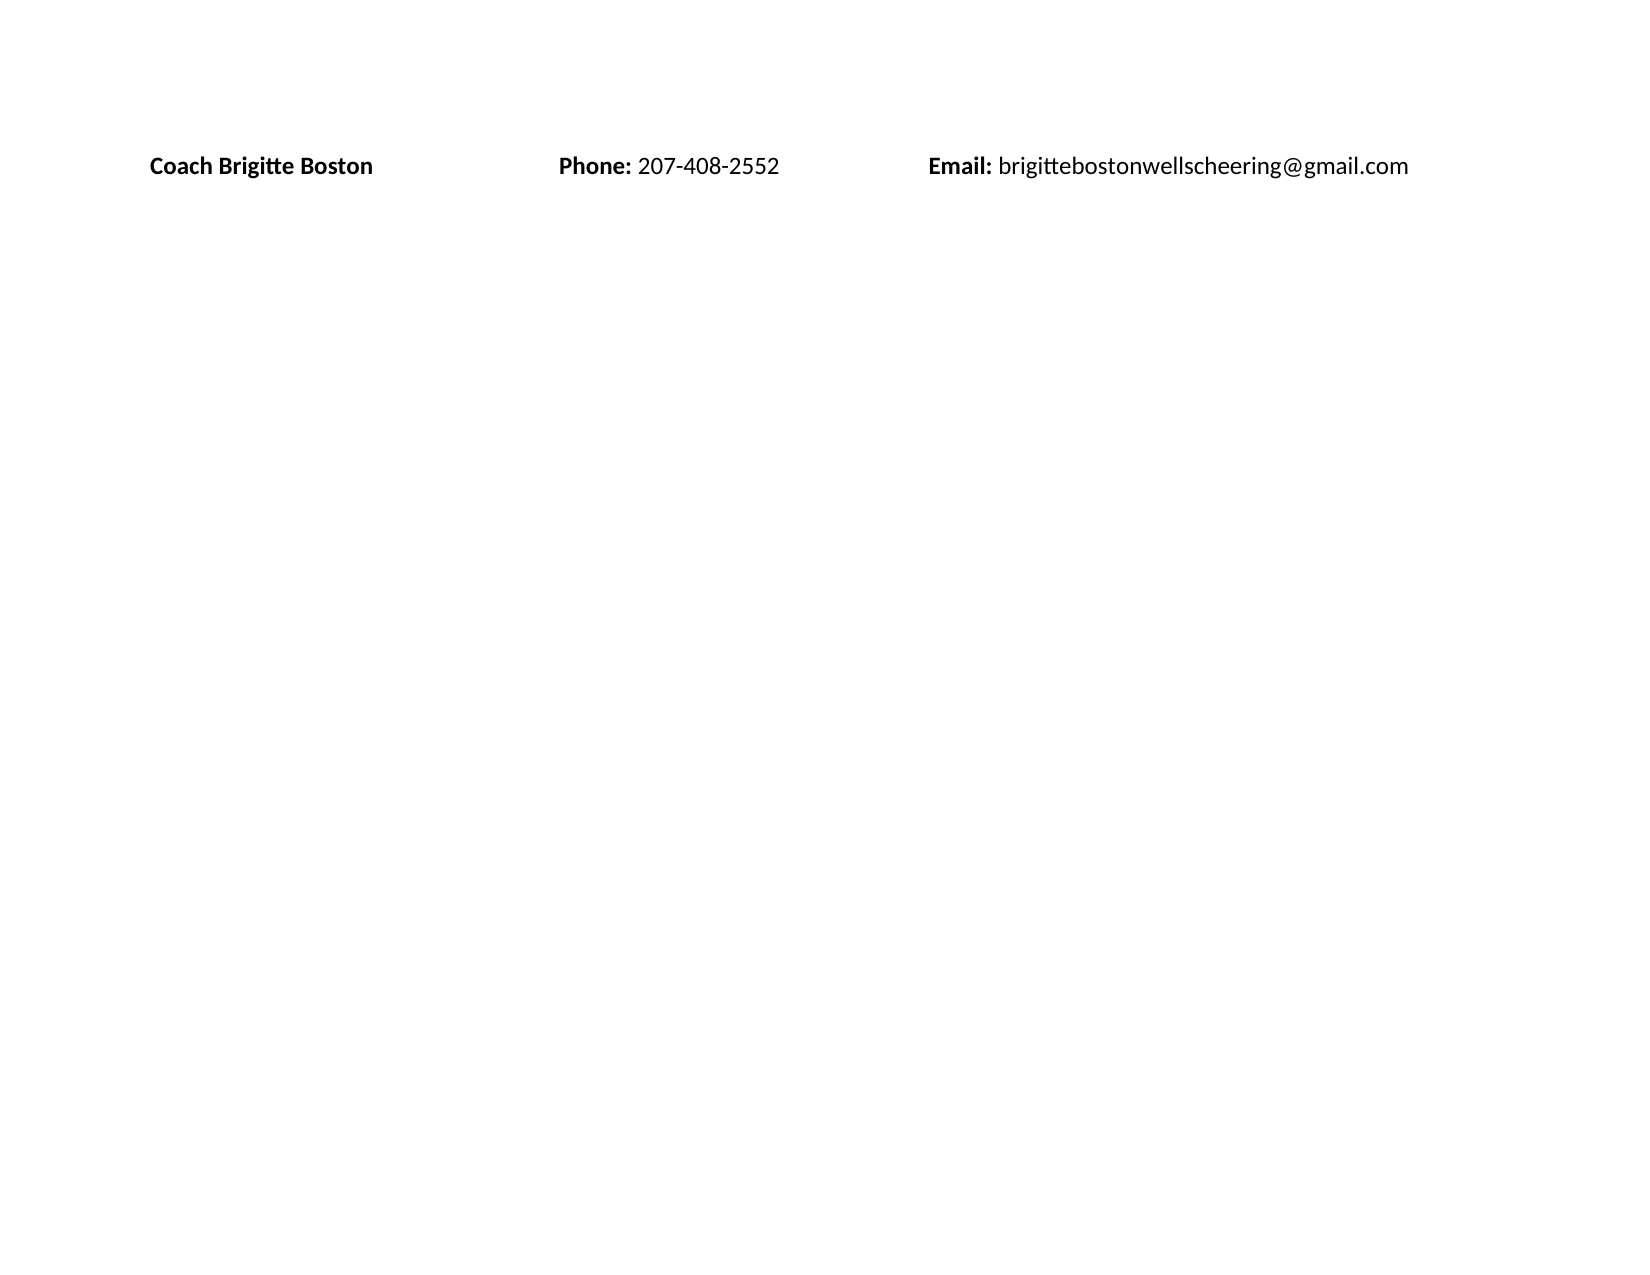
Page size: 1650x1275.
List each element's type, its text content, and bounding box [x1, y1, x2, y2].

text Coach Brigitte Boston Phone: 207-408-2552 Email: brigittebostonwellscheering@gmail.com [150, 150, 1500, 181]
